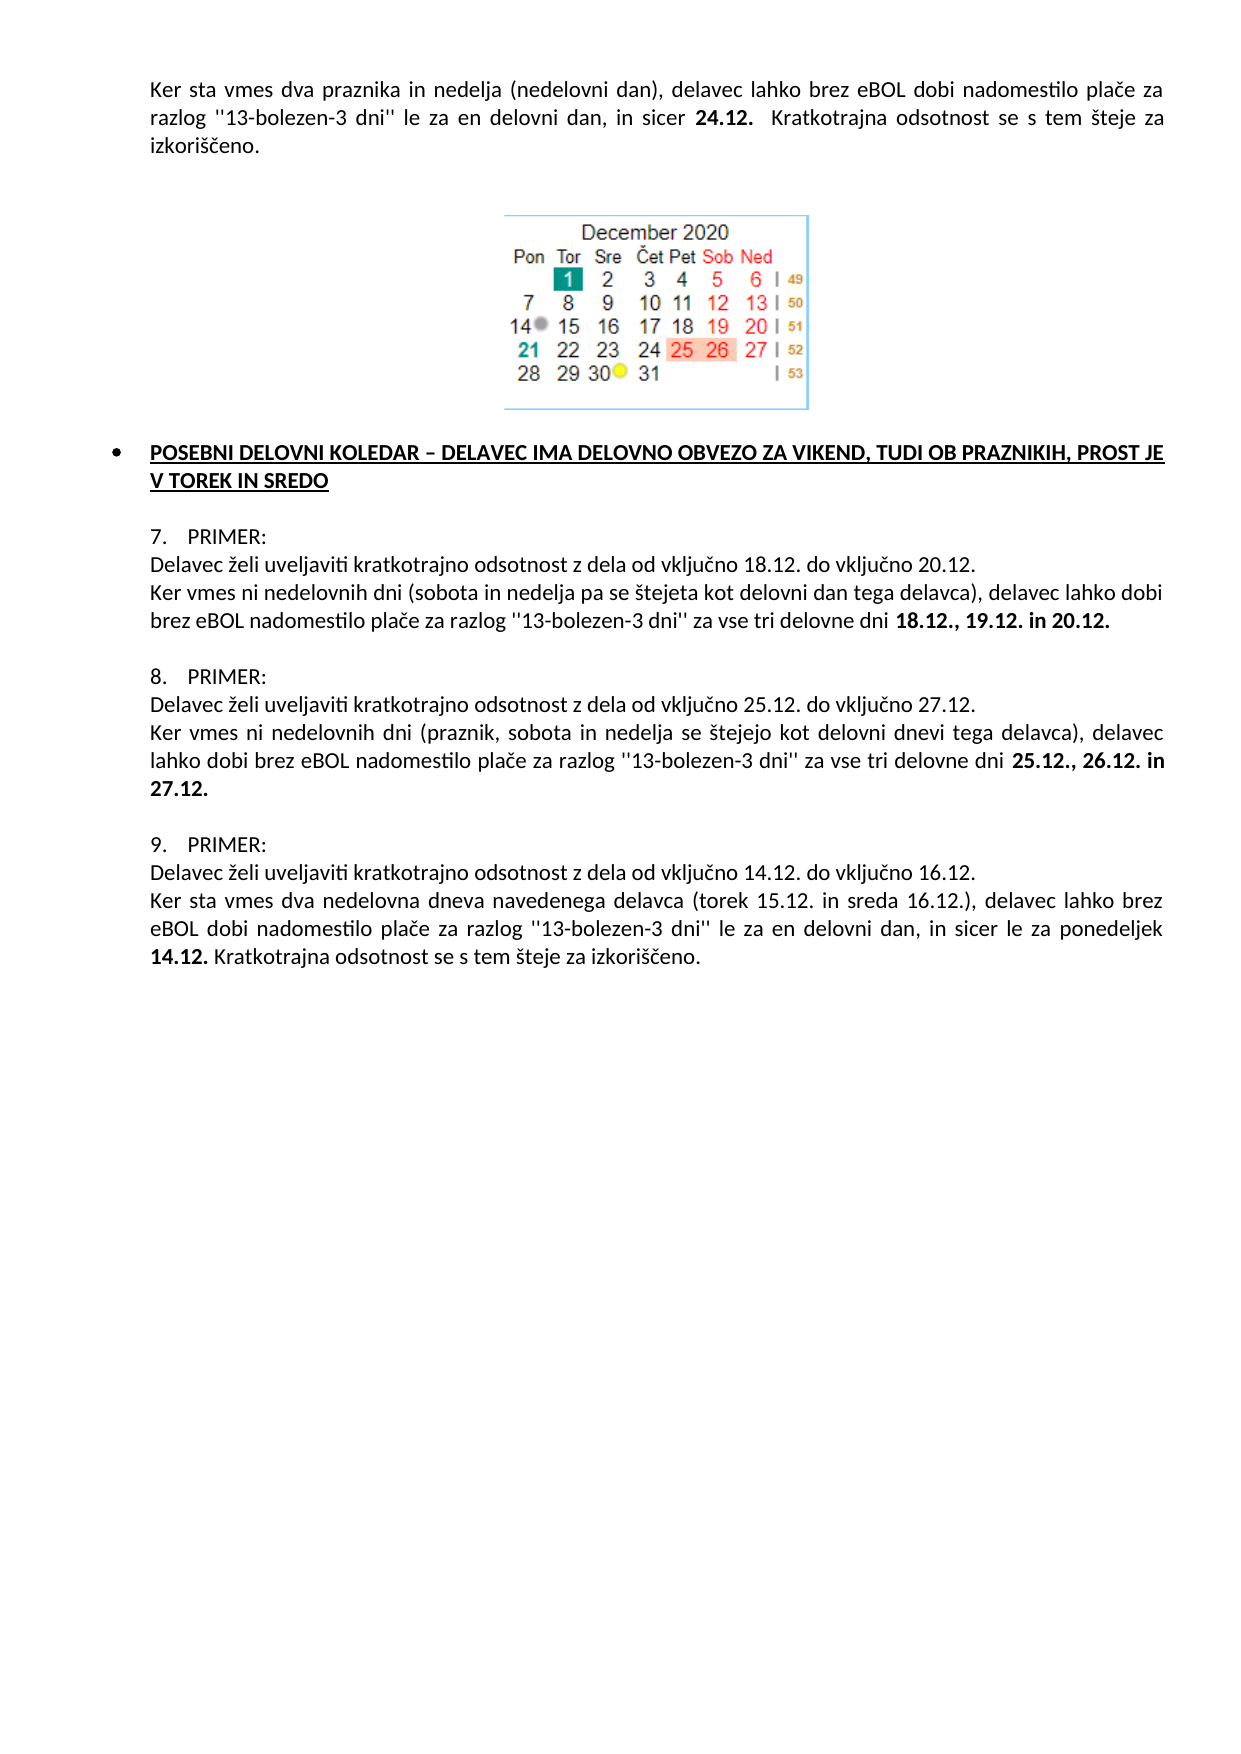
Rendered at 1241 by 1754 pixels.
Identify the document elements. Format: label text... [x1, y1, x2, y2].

list PRIMER: [150, 662, 1165, 690]
list PRIMER: [150, 522, 1165, 550]
picture [504, 215, 812, 410]
text Ker sta vmes dva nedelovna dneva navedenega delavca (torek 15.12. in sreda 16.12.), delavec lahko brez eBOL dobi nadomestilo plače za razlog ''13-bolezen-3 dni'' le za en delovni dan, in sicer le za ponedeljek 14.12. Kratkotrajna odsotnost se s tem šteje za izkoriščeno. [150, 886, 1165, 970]
text Ker vmes ni nedelovnih dni (sobota in nedelja pa se štejeta kot delovni dan tega delavca), delavec lahko dobi brez eBOL nadomestilo plače za razlog ''13-bolezen-3 dni'' za vse tri delovne dni 18.12., 19.12. in 20.12. [150, 578, 1165, 634]
list POSEBNI DELOVNI KOLEDAR – DELAVEC IMA DELOVNO OBVEZO ZA VIKEND, TUDI OB PRAZNIKIH, PROST JE V TOREK IN SREDO [112, 438, 1165, 494]
text Delavec želi uveljaviti kratkotrajno odsotnost z dela od vključno 25.12. do vključno 27.12. [150, 690, 1165, 718]
text Delavec želi uveljaviti kratkotrajno odsotnost z dela od vključno 18.12. do vključno 20.12. [150, 550, 1165, 578]
text Ker vmes ni nedelovnih dni (praznik, sobota in nedelja se štejejo kot delovni dnevi tega delavca), delavec lahko dobi brez eBOL nadomestilo plače za razlog ''13-bolezen-3 dni'' za vse tri delovne dni 25.12., 26.12. in 27.12. [150, 718, 1165, 802]
text Delavec želi uveljaviti kratkotrajno odsotnost z dela od vključno 14.12. do vključno 16.12. [150, 858, 1165, 886]
list PRIMER: [150, 830, 1165, 858]
text Ker sta vmes dva praznika in nedelja (nedelovni dan), delavec lahko brez eBOL dobi nadomestilo plače za razlog ''13-bolezen-3 dni'' le za en delovni dan, in sicer 24.12. Kratkotrajna odsotnost se s tem šteje za izkoriščeno. [150, 75, 1165, 159]
